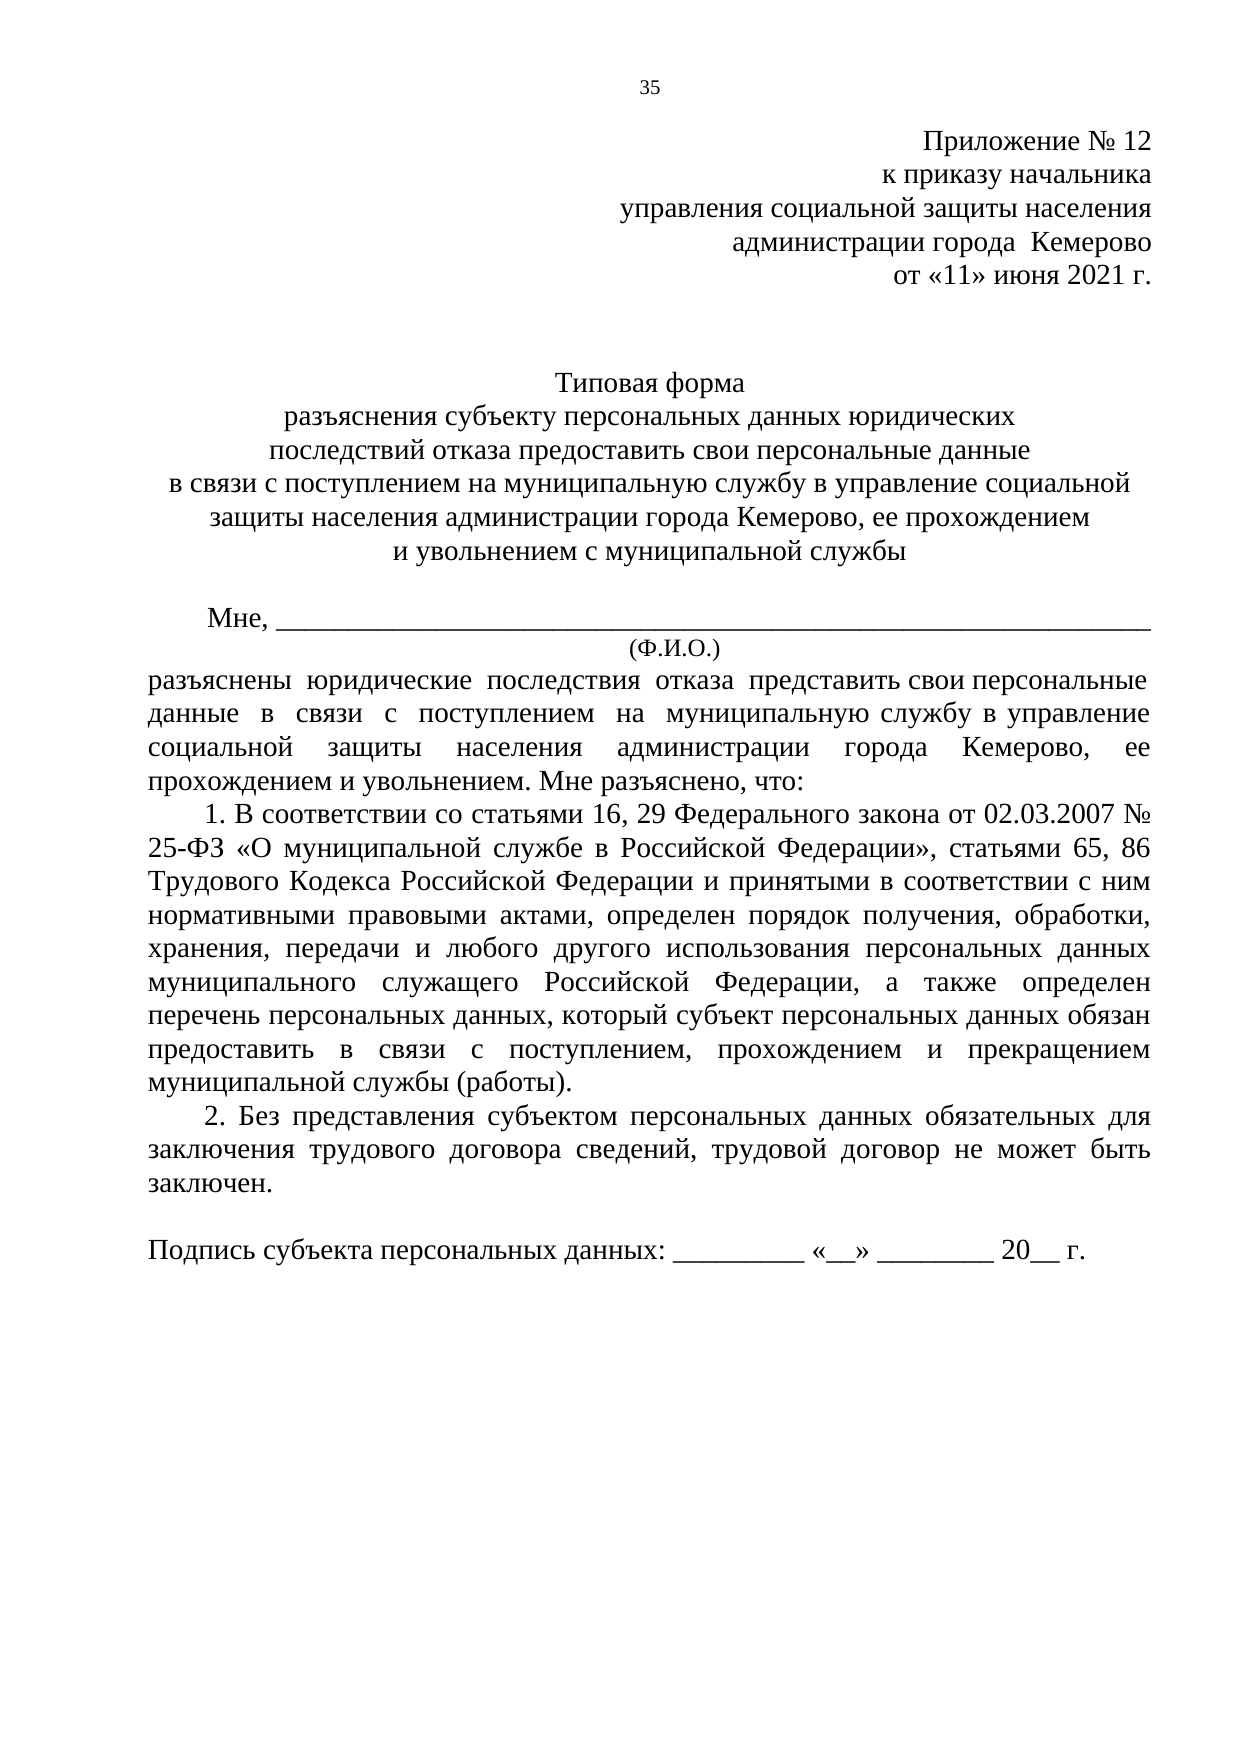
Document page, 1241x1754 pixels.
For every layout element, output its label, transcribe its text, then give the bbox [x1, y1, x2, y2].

text разъяснения субъекту персональных данных юридических [148, 398, 1152, 432]
subtitle данные в связи с поступлением на муниципальную службу в управление социальной защиты населения администрации города Кемерово, ее прохождением и увольнением. Мне разъяснено, что: [148, 696, 1152, 796]
subtitle разъяснены юридические последствия отказа представить свои персональные [148, 662, 1152, 696]
subtitle Мне, ____________________________________________________________ [148, 600, 1152, 633]
text 2. Без представления субъектом персональных данных обязательных для заключения трудового договора сведений, трудовой договор не может быть заключен. [148, 1098, 1152, 1199]
text последствий отказа предоставить свои персональные данные [148, 432, 1152, 466]
text к приказу начальника [148, 157, 1152, 190]
text администрации города Кемерово [148, 224, 1152, 257]
text Типовая форма [148, 365, 1152, 398]
text Приложение № 12 [148, 123, 1152, 157]
text и увольнением с муниципальной службы [148, 533, 1152, 566]
text 1. В соответствии со статьями 16, 29 Федерального закона от 02.03.2007 № 25-ФЗ «О муниципальной службе в Российской Федерации», статьями 65, 86 Трудового Кодекса Российской Федерации и принятыми в соответствии с ним нормативными правовыми актами, определен порядок получения, обработки, хранения, передачи и любого другого использования персональных данных муниципального служащего Российской Федерации, а также определен перечень персональных данных, который субъект персональных данных обязан предоставить в связи с поступлением, прохождением и прекращением муниципальной службы (работы). [148, 796, 1152, 1098]
subtitle (Ф.И.О.) [148, 633, 1152, 662]
subtitle Подпись субъекта персональных данных: _________ «__» ________ 20__ г. [148, 1232, 1152, 1266]
text управления социальной защиты населения [148, 190, 1152, 224]
text в связи с поступлением на муниципальную службу в управление социальной защиты населения администрации города Кемерово, ее прохождением [148, 466, 1152, 533]
text от «11» июня 2021 г. [148, 257, 1152, 291]
